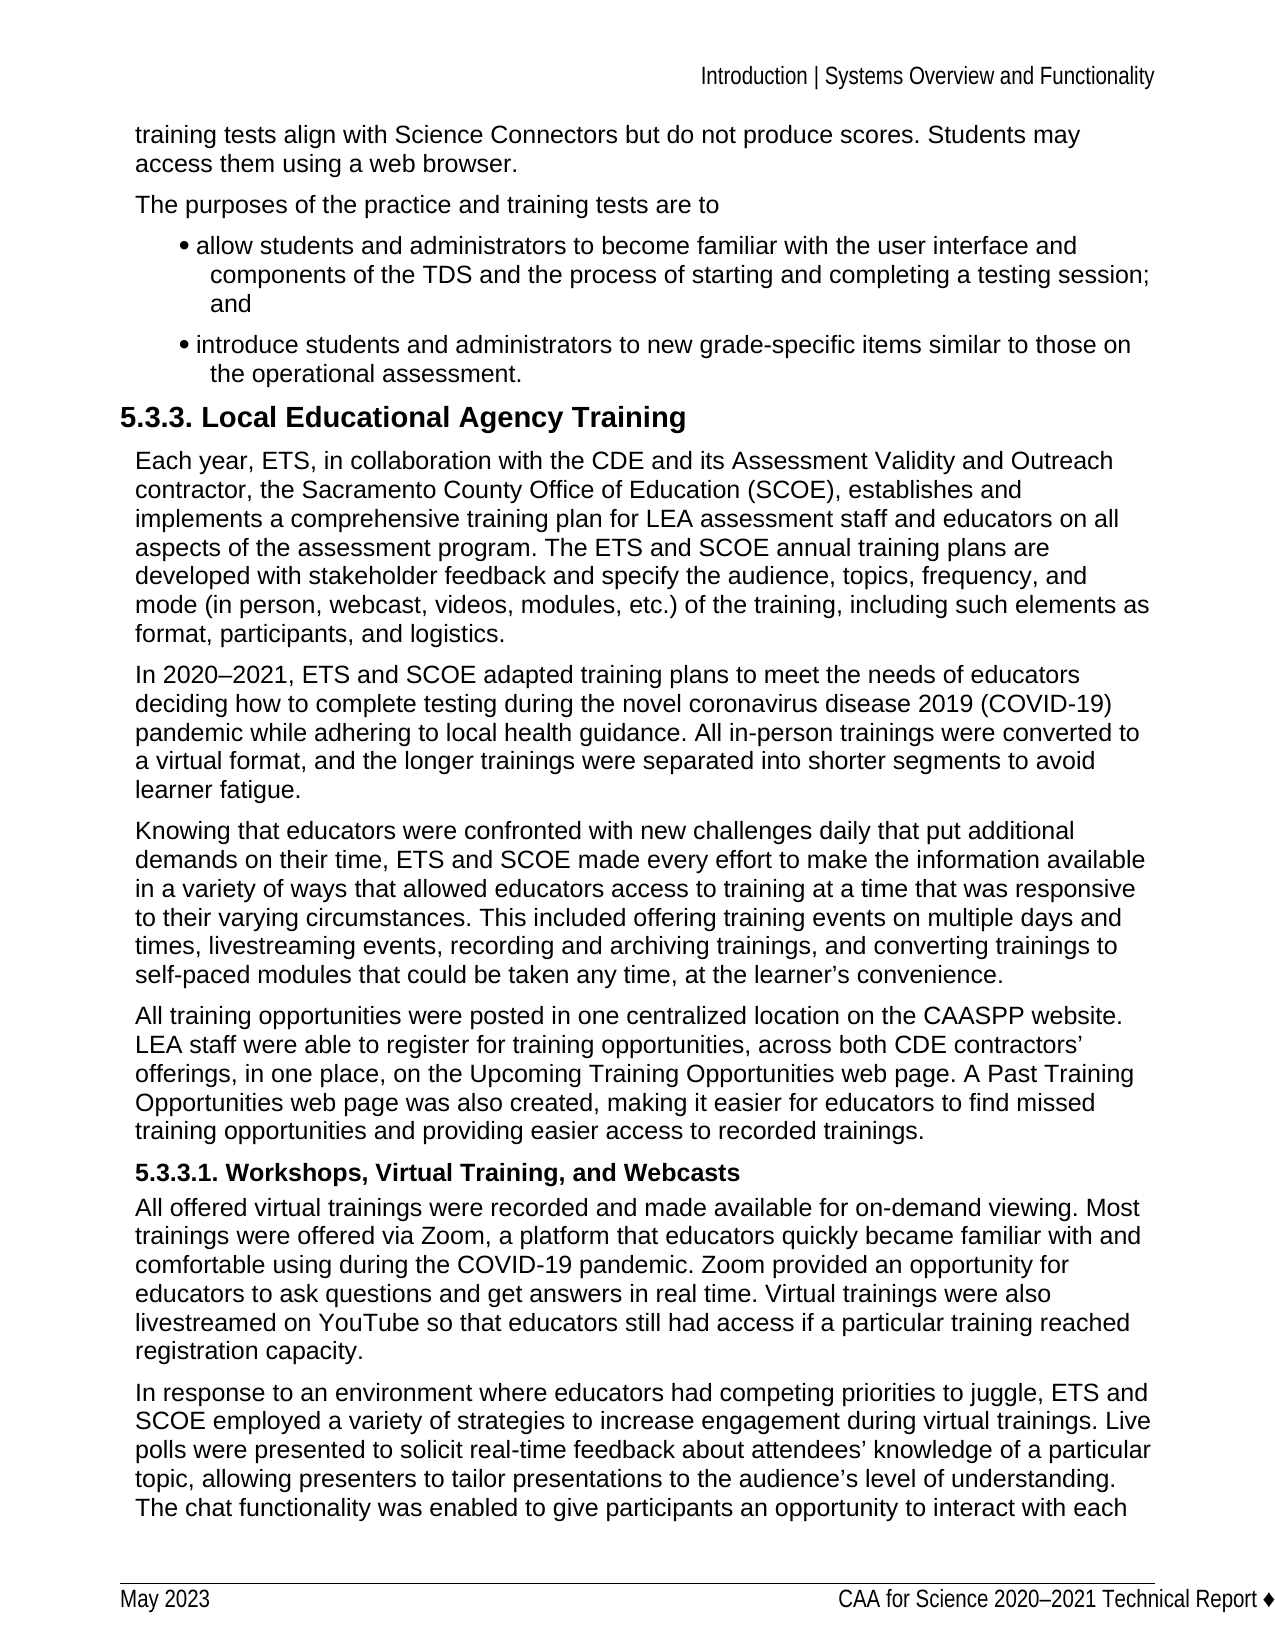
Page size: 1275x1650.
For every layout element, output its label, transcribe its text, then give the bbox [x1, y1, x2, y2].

text All training opportunities were posted in one centralized location on the CAASPP website. LEA staff were able to register for training opportunities, across both CDE contractors’ offerings, in one place, on the Upcoming Training Opportunities web page. A Past Training Opportunities web page was also created, making it easier for educators to find missed training opportunities and providing easier access to recorded trainings. [135, 1001, 1155, 1145]
text All offered virtual trainings were recorded and made available for on-demand viewing. Most trainings were offered via Zoom, a platform that educators quickly became familiar with and comfortable using during the COVID-19 pandemic. Zoom provided an opportunity for educators to ask questions and get answers in real time. Virtual trainings were also livestreamed on YouTube so that educators still had access if a particular training reached registration capacity. [135, 1192, 1155, 1365]
text Each year, ETS, in collaboration with the CDE and its Assessment Validity and Outreach contractor, the Sacramento County Office of Education (SCOE), establishes and implements a comprehensive training plan for LEA assessment staff and educators on all aspects of the assessment program. The ETS and SCOE annual training plans are developed with stakeholder feedback and specify the audience, topics, frequency, and mode (in person, webcast, videos, modules, etc.) of the training, including such elements as format, participants, and logistics. [135, 446, 1155, 647]
subtitle Local Educational Agency Training [120, 400, 1155, 434]
subtitle Workshops, Virtual Training, and Webcasts [135, 1157, 1155, 1186]
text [135, 120, 1155, 177]
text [135, 1377, 1155, 1521]
text The purposes of the practice and training tests are to [135, 190, 1155, 219]
text Knowing that educators were confronted with new challenges daily that put additional demands on their time, ETS and SCOE made every effort to make the information available in a variety of ways that allowed educators access to training at a time that was responsive to their varying circumstances. This included offering training events on multiple days and times, livestreaming events, recording and archiving trainings, and converting trainings to self-paced modules that could be taken any time, at the learner’s convenience. [135, 816, 1155, 989]
text In 2020–2021, ETS and SCOE adapted training plans to meet the needs of educators deciding how to complete testing during the novel coronavirus disease 2019 (COVID-19) pandemic while adhering to local health guidance. All in-person trainings were converted to a virtual format, and the longer trainings were separated into shorter segments to avoid learner fatigue. [135, 660, 1155, 804]
list introduce students and administrators to new grade-specific items similar to those on the operational assessment. [180, 330, 1155, 388]
list allow students and administrators to become familiar with the user interface and components of the TDS and the process of starting and completing a testing session; and [180, 231, 1155, 318]
